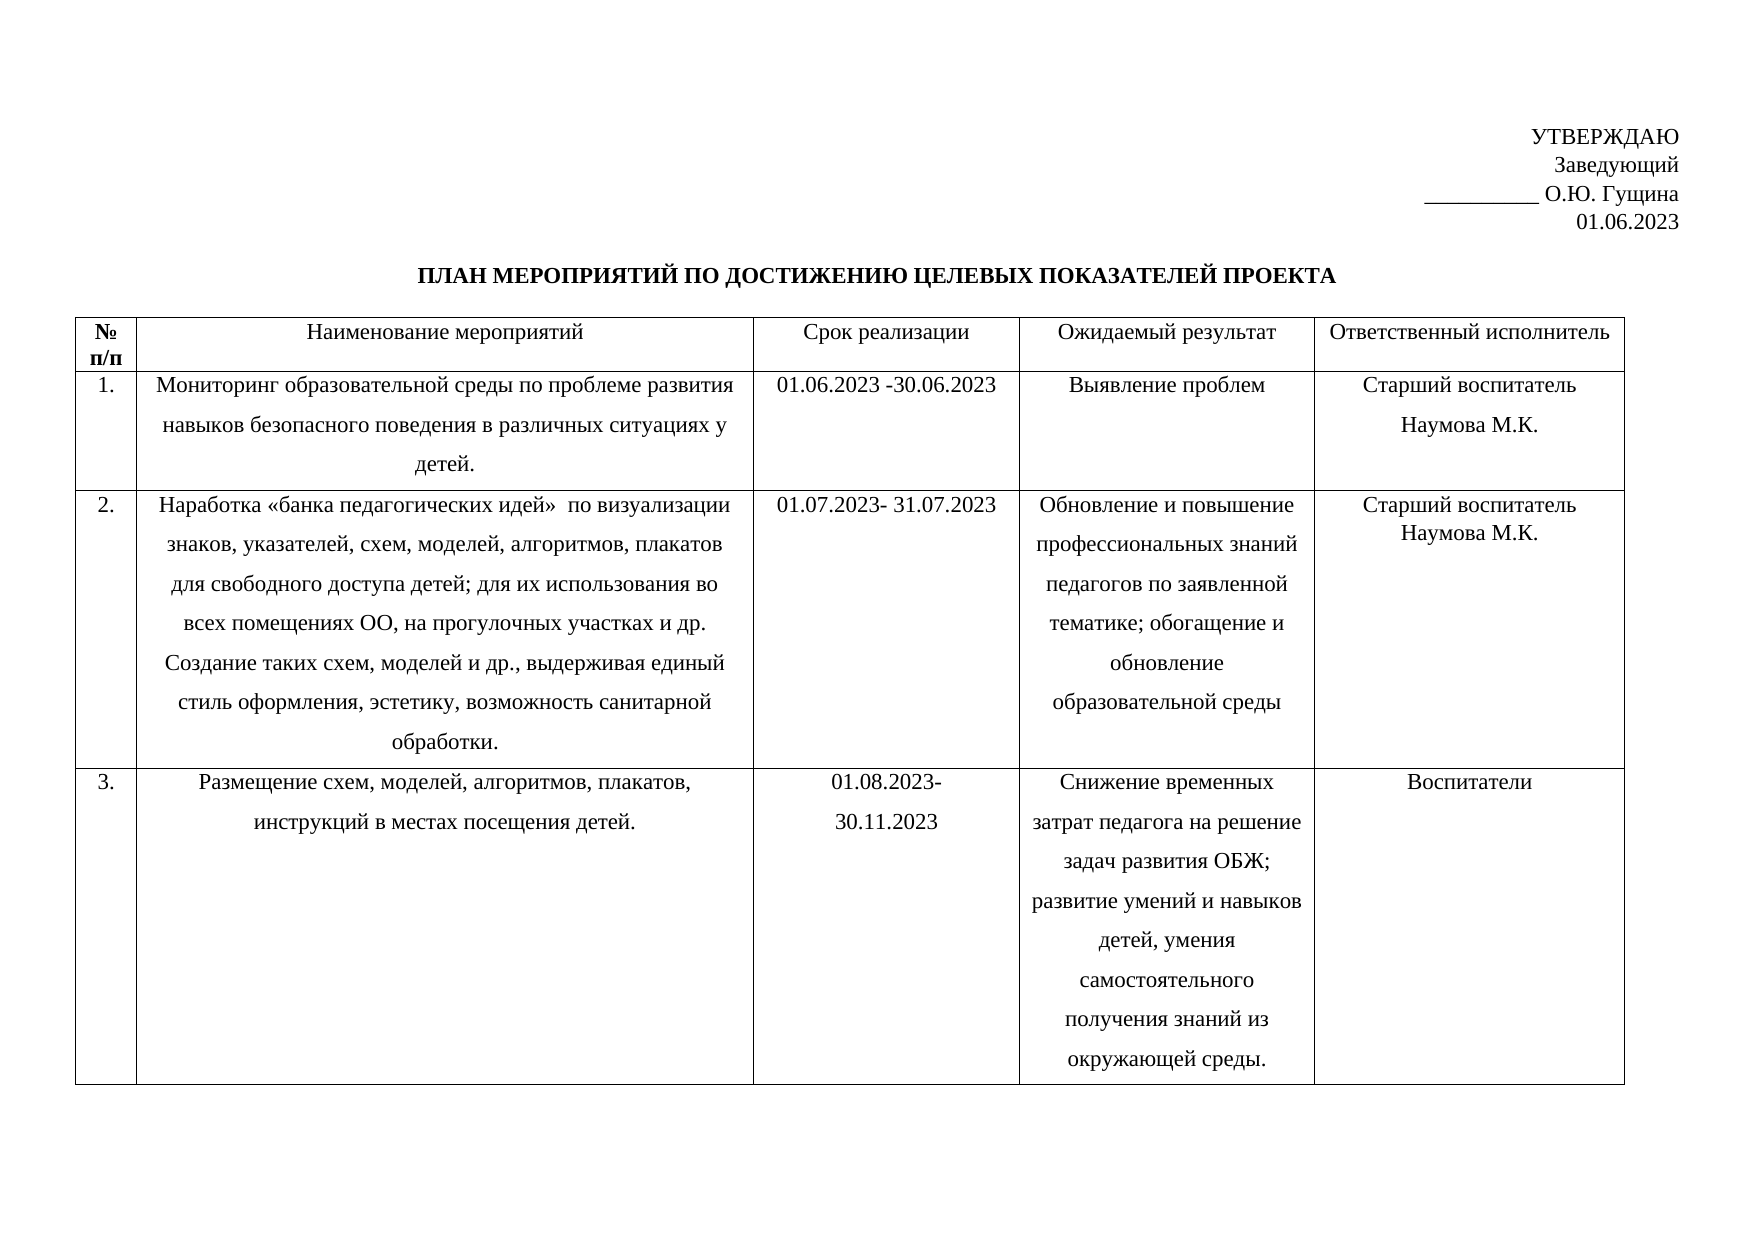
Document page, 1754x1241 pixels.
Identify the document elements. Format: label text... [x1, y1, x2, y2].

table_cell 1. [76, 372, 136, 490]
table_cell 01.07.2023- 31.07.2023 [754, 491, 1019, 767]
text 01.06.2023 [725, 208, 1679, 234]
table_cell Снижение временных затрат педагога на решение задач развития ОБЖ; развитие умений и навыков детей, умения самостоятельного получения знаний из окружающей среды. [1020, 769, 1314, 1084]
table_header Ожидаемый результат [1020, 318, 1314, 371]
table_cell Размещение схем, моделей, алгоритмов, плакатов, инструкций в местах посещения детей. [137, 769, 753, 1084]
table_cell 01.08.2023- 30.11.2023 [754, 769, 1019, 1084]
table_cell Старший воспитатель Наумова М.К. [1315, 491, 1624, 767]
table_cell 2. [76, 491, 136, 767]
text __________ О.Ю. Гущина [725, 179, 1679, 206]
table_header Ответственный исполнитель [1315, 318, 1624, 371]
text Заведующий [725, 151, 1679, 177]
table_cell Воспитатели [1315, 769, 1624, 1084]
table_cell 01.06.2023 -30.06.2023 [754, 372, 1019, 490]
text УТВЕРЖДАЮ [725, 123, 1679, 149]
table_header Наименование мероприятий [137, 318, 753, 371]
table_cell Обновление и повышение профессиональных знаний педагогов по заявленной тематике; обогащение и обновление образовательной среды [1020, 491, 1314, 767]
table_cell 3. [76, 769, 136, 1084]
table_cell Выявление проблем [1020, 372, 1314, 490]
text ПЛАН МЕРОПРИЯТИЙ ПО ДОСТИЖЕНИЮ ЦЕЛЕВЫХ ПОКАЗАТЕЛЕЙ ПРОЕКТА [75, 262, 1679, 289]
table_cell Наработка «банка педагогических идей» по визуализации знаков, указателей, схем, моделей, алгоритмов, плакатов для свободного доступа детей; для их использования во всех помещениях ОО, на прогулочных участках и др. Создание таких схем, моделей и др., выдерживая единый стиль оформления, эстетику, возможность санитарной обработки. [137, 491, 753, 767]
table_header № п/п [76, 318, 136, 371]
table_cell Старший воспитатель Наумова М.К. [1315, 372, 1624, 490]
table_header Срок реализации [754, 318, 1019, 371]
table_cell Мониторинг образовательной среды по проблеме развития навыков безопасного поведения в различных ситуациях у детей. [137, 372, 753, 490]
